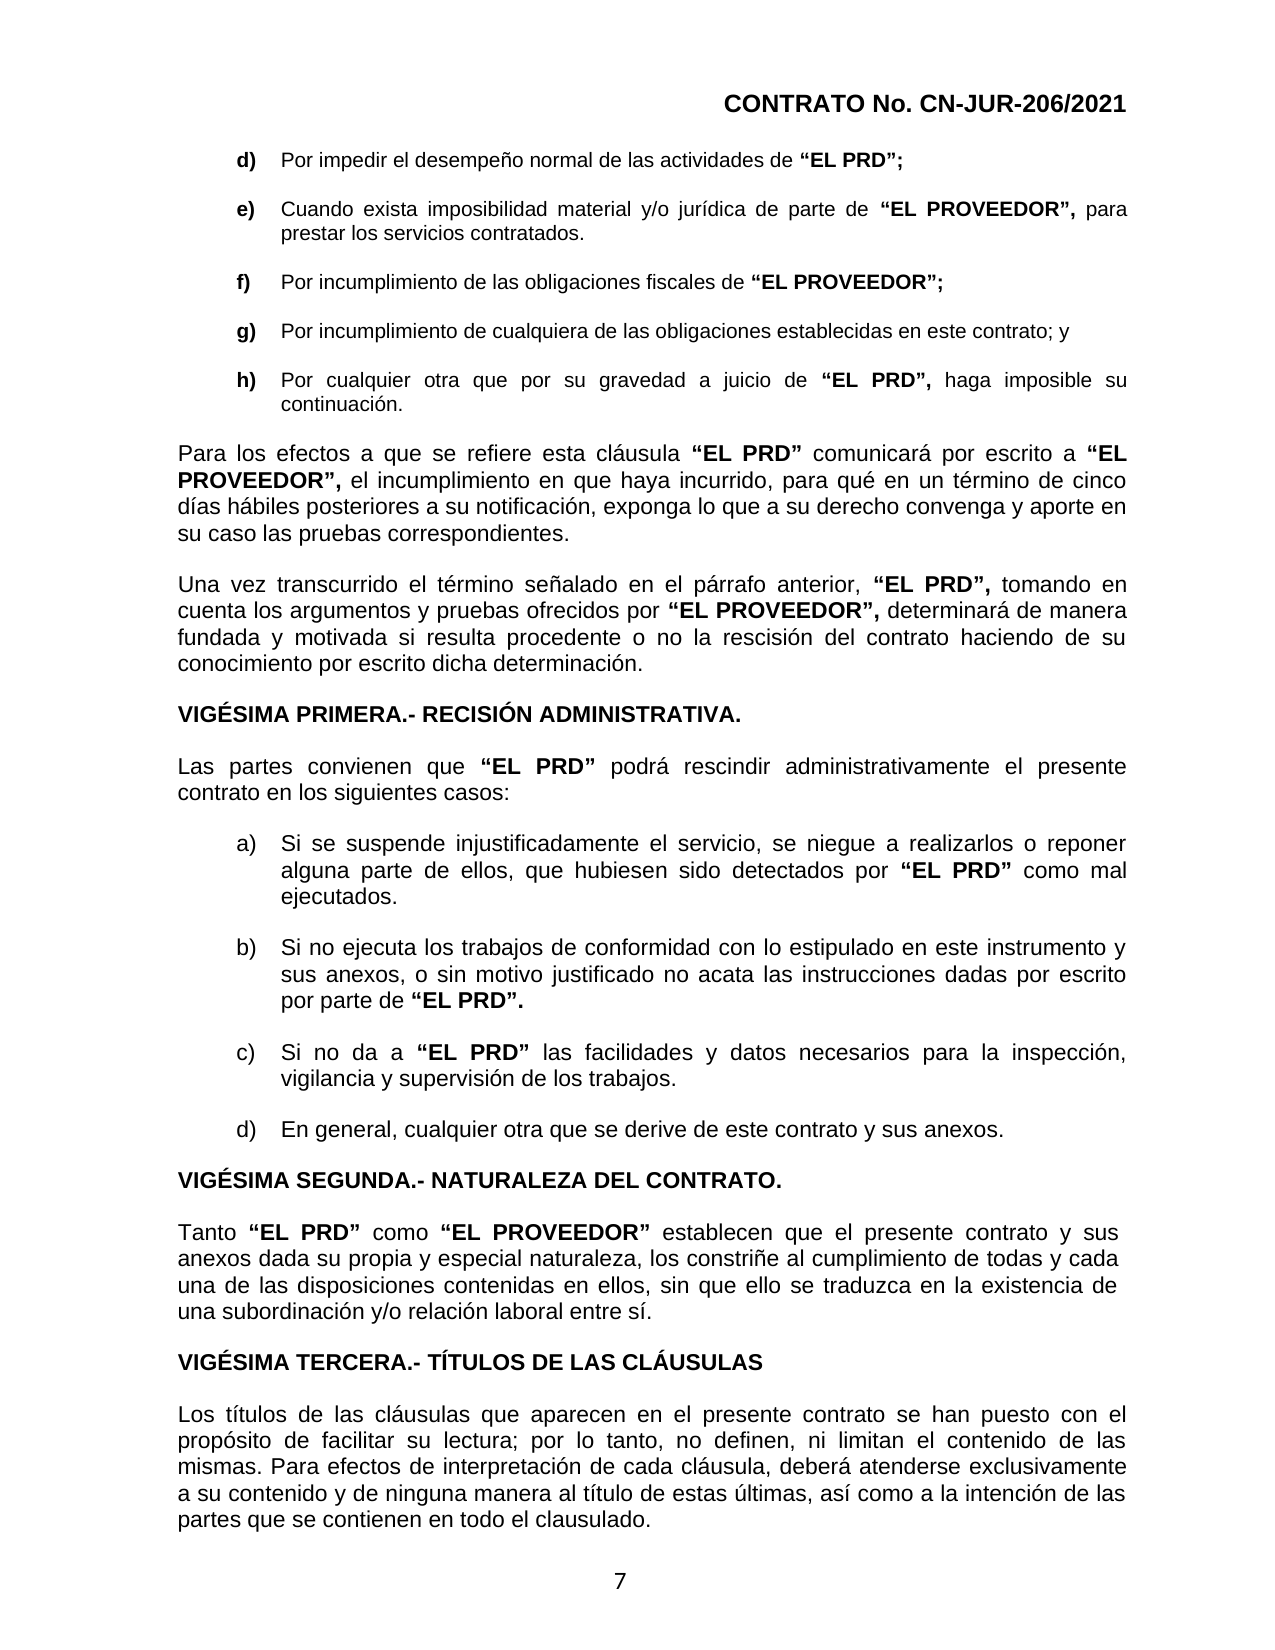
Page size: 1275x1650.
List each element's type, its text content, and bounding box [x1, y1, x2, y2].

text e) Cuando exista imposibilidad material y/o jurídica de parte de “EL PROVEEDOR”, para prestar los servicios contratados. [236, 197, 1127, 244]
text b) Si no ejecuta los trabajos de conformidad con lo estipulado en este instrumento y sus anexos, o sin motivo justificado no acata las instrucciones dadas por escrito por parte de “EL PRD”. [236, 934, 1127, 1013]
text d) Por impedir el desempeño normal de las actividades de “EL PRD”; [236, 148, 1127, 172]
text Tanto “EL PRD” como “EL PROVEEDOR” establecen que el presente contrato y sus anexos dada su propia y especial naturaleza, los constriñe al cumplimiento de todas y cada una de las disposiciones contenidas en ellos, sin que ello se traduzca en la existencia de una subordinación y/o relación laboral entre sí. [177, 1219, 1119, 1324]
text f) Por incumplimiento de las obligaciones fiscales de “EL PROVEEDOR”; [236, 269, 1127, 293]
text Las partes convienen que “EL PRD” podrá rescindir administrativamente el presente contrato en los siguientes casos: [177, 753, 1127, 805]
text d) En general, cualquier otra que se derive de este contrato y sus anexos. [236, 1116, 1127, 1142]
text a) Si se suspende injustificadamente el servicio, se niegue a realizarlos o reponer alguna parte de ellos, que hubiesen sido detectados por “EL PRD” como mal ejecutados. [236, 830, 1127, 909]
text h) Por cualquier otra que por su gravedad a juicio de “EL PRD”, haga imposible su continuación. [236, 367, 1127, 415]
text Los títulos de las cláusulas que aparecen en el presente contrato se han puesto con el propósito de facilitar su lectura; por lo tanto, no definen, ni limitan el contenido de las mismas. Para efectos de interpretación de cada cláusula, deberá atenderse exclusivamente a su contenido y de ninguna manera al título de estas últimas, así como a la intención de las partes que se contienen en todo el clausulado. [177, 1401, 1127, 1532]
text c) Si no da a “EL PRD” las facilidades y datos necesarios para la inspección, vigilancia y supervisión de los trabajos. [236, 1038, 1127, 1091]
text VIGÉSIMA TERCERA.- TÍTULOS DE LAS CLÁUSULAS [177, 1349, 1127, 1376]
text g) Por incumplimiento de cualquiera de las obligaciones establecidas en este contrato; y [236, 318, 1127, 342]
text VIGÉSIMA PRIMERA.- RECISIÓN ADMINISTRATIVA. [177, 701, 1127, 728]
text VIGÉSIMA SEGUNDA.- NATURALEZA DEL CONTRATO. [177, 1167, 1119, 1194]
text Una vez transcurrido el término señalado en el párrafo anterior, “EL PRD”, tomando en cuenta los argumentos y pruebas ofrecidos por “EL PROVEEDOR”, determinará de manera fundada y motivada si resulta procedente o no la rescisión del contrato haciendo de su conocimiento por escrito dicha determinación. [177, 571, 1127, 676]
text Para los efectos a que se refiere esta cláusula “EL PRD” comunicará por escrito a “EL PROVEEDOR”, el incumplimiento en que haya incurrido, para qué en un término de cinco días hábiles posteriores a su notificación, exponga lo que a su derecho convenga y aporte en su caso las pruebas correspondientes. [177, 440, 1127, 546]
